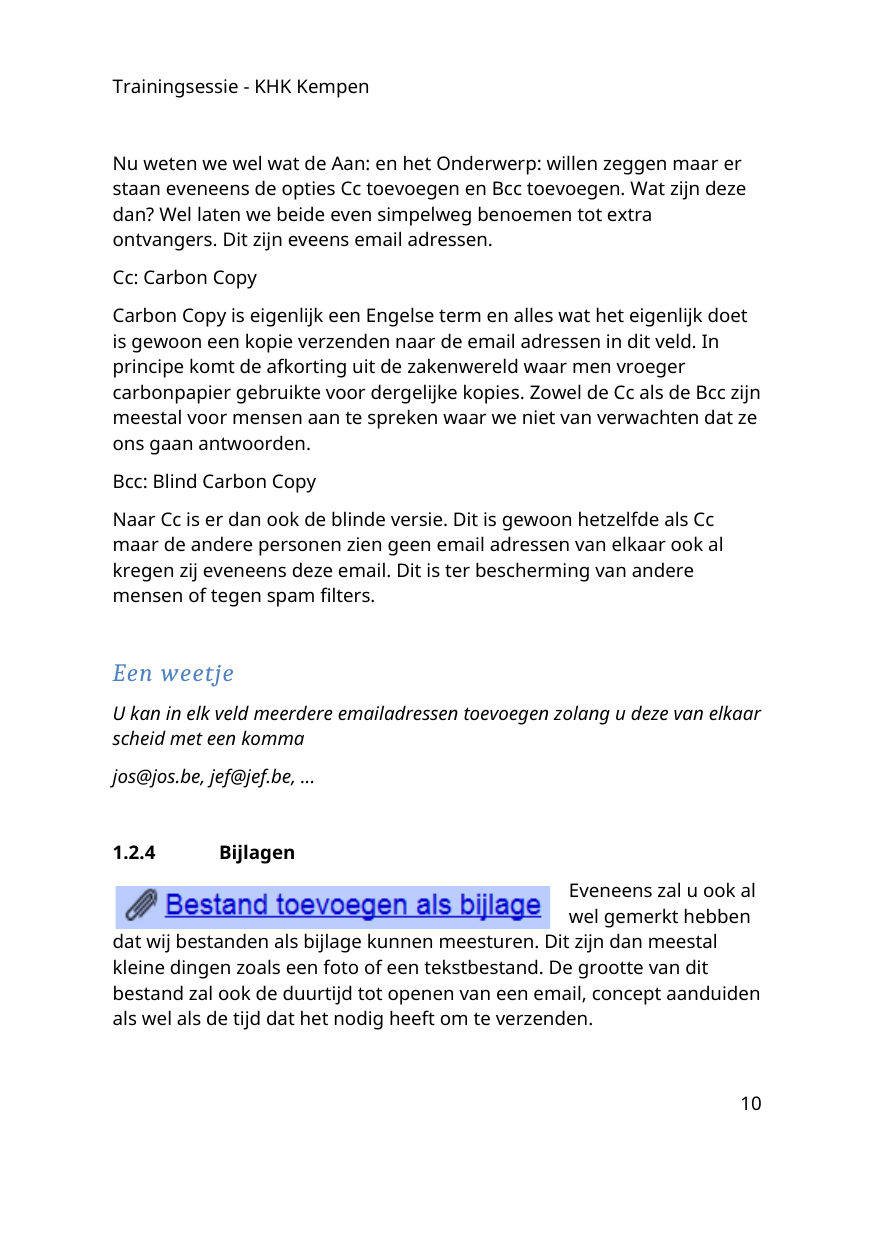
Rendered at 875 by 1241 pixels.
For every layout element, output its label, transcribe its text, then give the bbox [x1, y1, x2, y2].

text Bcc: Blind Carbon Copy [112, 468, 762, 494]
text Cc: Carbon Copy [112, 264, 762, 290]
text Nu weten we wel wat de Aan: en het Onderwerp: willen zeggen maar er staan eveneens de opties Cc toevoegen en Bcc toevoegen. Wat zijn deze dan? Wel laten we beide even simpelweg benoemen tot extra ontvangers. Dit zijn eveens email adressen. [112, 150, 762, 252]
picture [115, 886, 550, 929]
subtitle Een weetje [112, 659, 762, 688]
text Eveneens zal u ook al wel gemerkt hebben dat wij bestanden als bijlage kunnen meesturen. Dit zijn dan meestal kleine dingen zoals een foto of een tekstbestand. De grootte van dit bestand zal ook de duurtijd tot openen van een email, concept aanduiden als wel als de tijd dat het nodig heeft om te verzenden. [112, 878, 762, 1031]
subtitle Bijlagen [112, 840, 762, 865]
text Carbon Copy is eigenlijk een Engelse term en alles wat het eigenlijk doet is gewoon een kopie verzenden naar de email adressen in dit veld. In principe komt de afkorting uit de zakenwereld waar men vroeger carbonpapier gebruikte voor dergelijke kopies. Zowel de Cc als de Bcc zijn meestal voor mensen aan te spreken waar we niet van verwachten dat ze ons gaan antwoorden. [112, 303, 762, 456]
text jos@jos.be, jef@jef.be, ... [112, 764, 762, 789]
text Naar Cc is er dan ook de blinde versie. Dit is gewoon hetzelfde als Cc maar de andere personen zien geen email adressen van elkaar ook al kregen zij eveneens deze email. Dit is ter bescherming van andere mensen of tegen spam filters. [112, 506, 762, 608]
text U kan in elk veld meerdere emailadressen toevoegen zolang u deze van elkaar scheid met een komma [112, 700, 762, 751]
